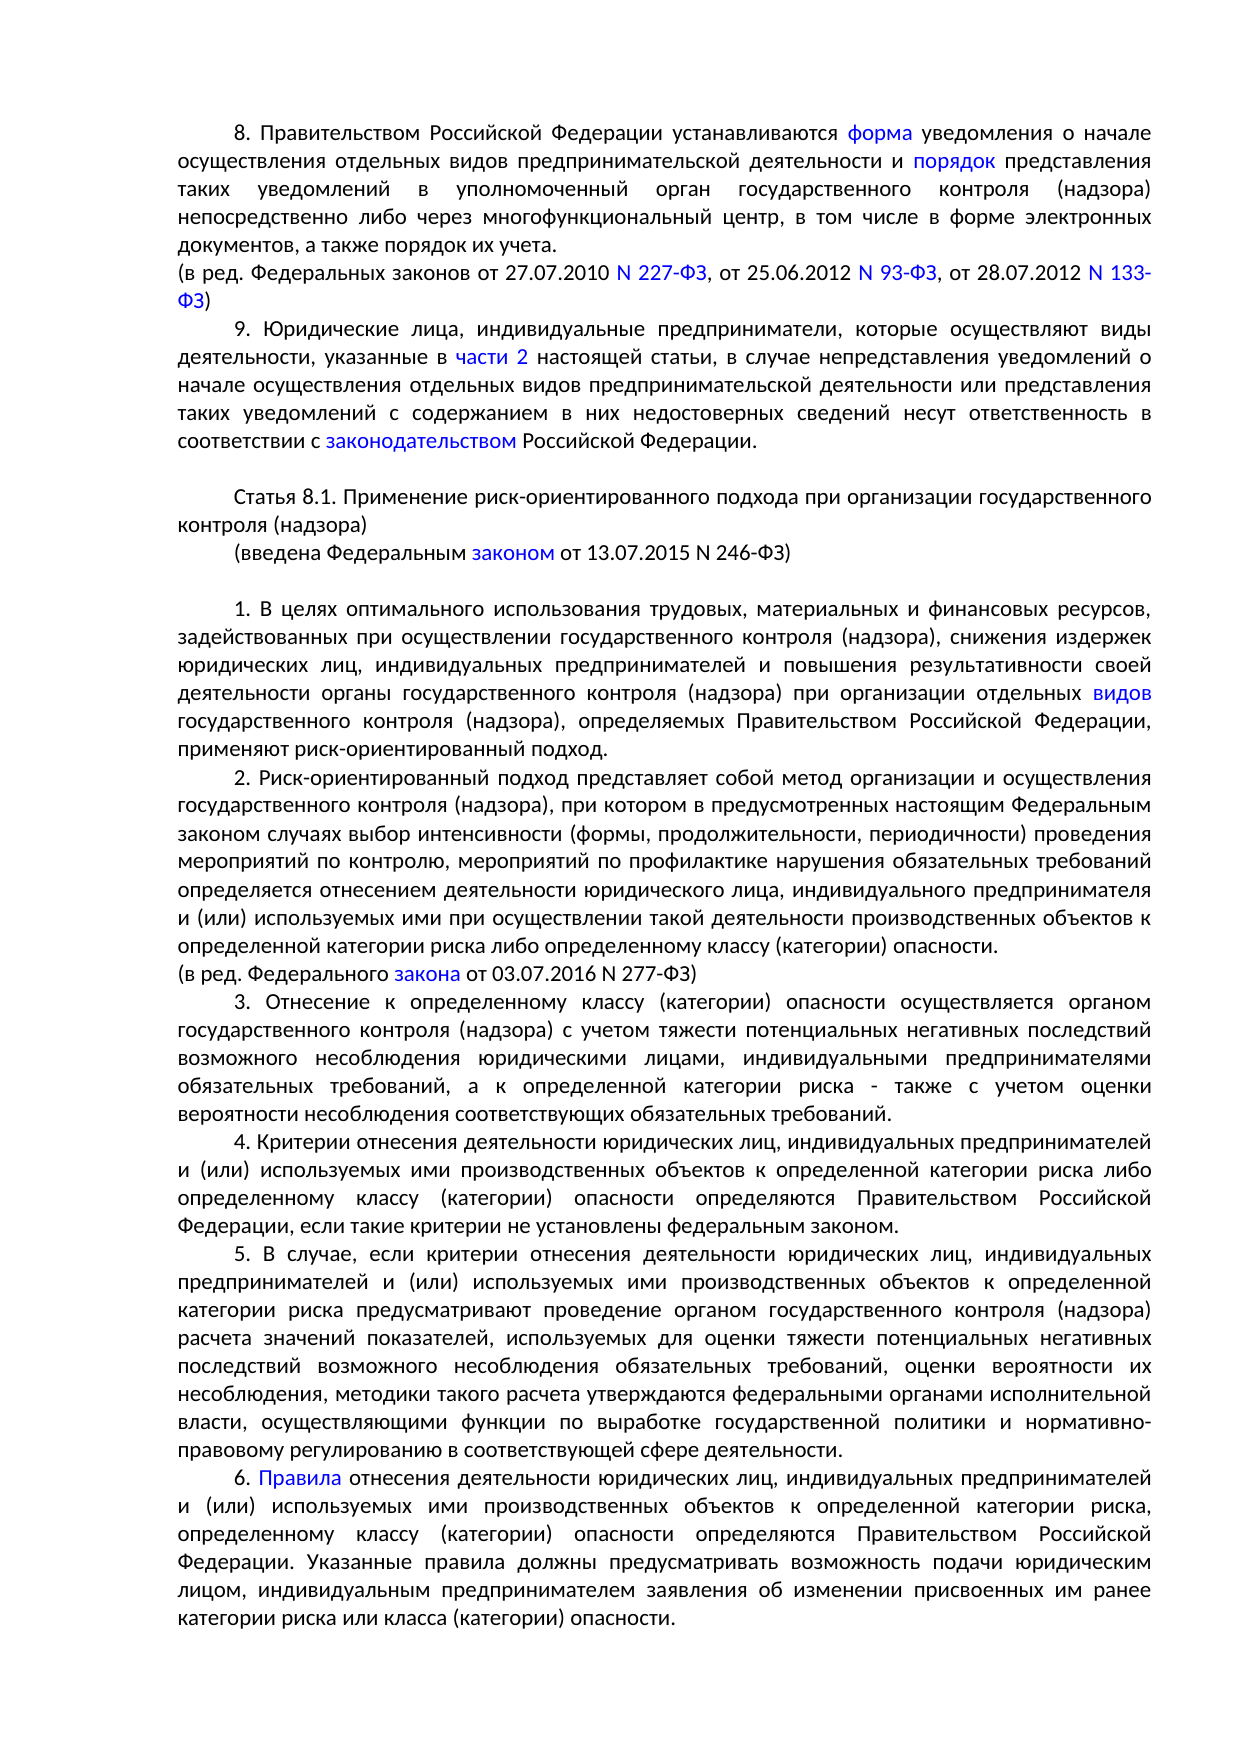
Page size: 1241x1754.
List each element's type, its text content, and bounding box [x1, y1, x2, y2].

text 4. Критерии отнесения деятельности юридических лиц, индивидуальных предпринимателей и (или) используемых ими производственных объектов к определенной категории риска либо определенному классу (категории) опасности определяются Правительством Российской Федерации, если такие критерии не установлены федеральным законом. [177, 1127, 1152, 1239]
text 5. В случае, если критерии отнесения деятельности юридических лиц, индивидуальных предпринимателей и (или) используемых ими производственных объектов к определенной категории риска предусматривают проведение органом государственного контроля (надзора) расчета значений показателей, используемых для оценки тяжести потенциальных негативных последствий возможного несоблюдения обязательных требований, оценки вероятности их несоблюдения, методики такого расчета утверждаются федеральными органами исполнительной власти, осуществляющими функции по выработке государственной политики и нормативно-правовому регулированию в соответствующей сфере деятельности. [177, 1239, 1152, 1463]
text (введена Федеральным законом от 13.07.2015 N 246-ФЗ) [177, 538, 1152, 566]
text (в ред. Федерального закона от 03.07.2016 N 277-ФЗ) [177, 959, 1152, 987]
text 1. В целях оптимального использования трудовых, материальных и финансовых ресурсов, задействованных при осуществлении государственного контроля (надзора), снижения издержек юридических лиц, индивидуальных предпринимателей и повышения результативности своей деятельности органы государственного контроля (надзора) при организации отдельных видов государственного контроля (надзора), определяемых Правительством Российской Федерации, применяют риск-ориентированный подход. [177, 594, 1152, 763]
text 8. Правительством Российской Федерации устанавливаются форма уведомления о начале осуществления отдельных видов предпринимательской деятельности и порядок представления таких уведомлений в уполномоченный орган государственного контроля (надзора) непосредственно либо через многофункциональный центр, в том числе в форме электронных документов, а также порядок их учета. [177, 118, 1152, 258]
text 2. Риск-ориентированный подход представляет собой метод организации и осуществления государственного контроля (надзора), при котором в предусмотренных настоящим Федеральным законом случаях выбор интенсивности (формы, продолжительности, периодичности) проведения мероприятий по контролю, мероприятий по профилактике нарушения обязательных требований определяется отнесением деятельности юридического лица, индивидуального предпринимателя и (или) используемых ими при осуществлении такой деятельности производственных объектов к определенной категории риска либо определенному классу (категории) опасности. [177, 763, 1152, 959]
text 9. Юридические лица, индивидуальные предприниматели, которые осуществляют виды деятельности, указанные в части 2 настоящей статьи, в случае непредставления уведомлений о начале осуществления отдельных видов предпринимательской деятельности или представления таких уведомлений с содержанием в них недостоверных сведений несут ответственность в соответствии с законодательством Российской Федерации. [177, 314, 1152, 454]
text (в ред. Федеральных законов от 27.07.2010 N 227-ФЗ, от 25.06.2012 N 93-ФЗ, от 28.07.2012 N 133-ФЗ) [177, 258, 1152, 314]
text Статья 8.1. Применение риск-ориентированного подхода при организации государственного контроля (надзора) [177, 482, 1152, 538]
text 6. Правила отнесения деятельности юридических лиц, индивидуальных предпринимателей и (или) используемых ими производственных объектов к определенной категории риска, определенному классу (категории) опасности определяются Правительством Российской Федерации. Указанные правила должны предусматривать возможность подачи юридическим лицом, индивидуальным предпринимателем заявления об изменении присвоенных им ранее категории риска или класса (категории) опасности. [177, 1463, 1152, 1631]
text 3. Отнесение к определенному классу (категории) опасности осуществляется органом государственного контроля (надзора) с учетом тяжести потенциальных негативных последствий возможного несоблюдения юридическими лицами, индивидуальными предпринимателями обязательных требований, а к определенной категории риска - также с учетом оценки вероятности несоблюдения соответствующих обязательных требований. [177, 987, 1152, 1127]
